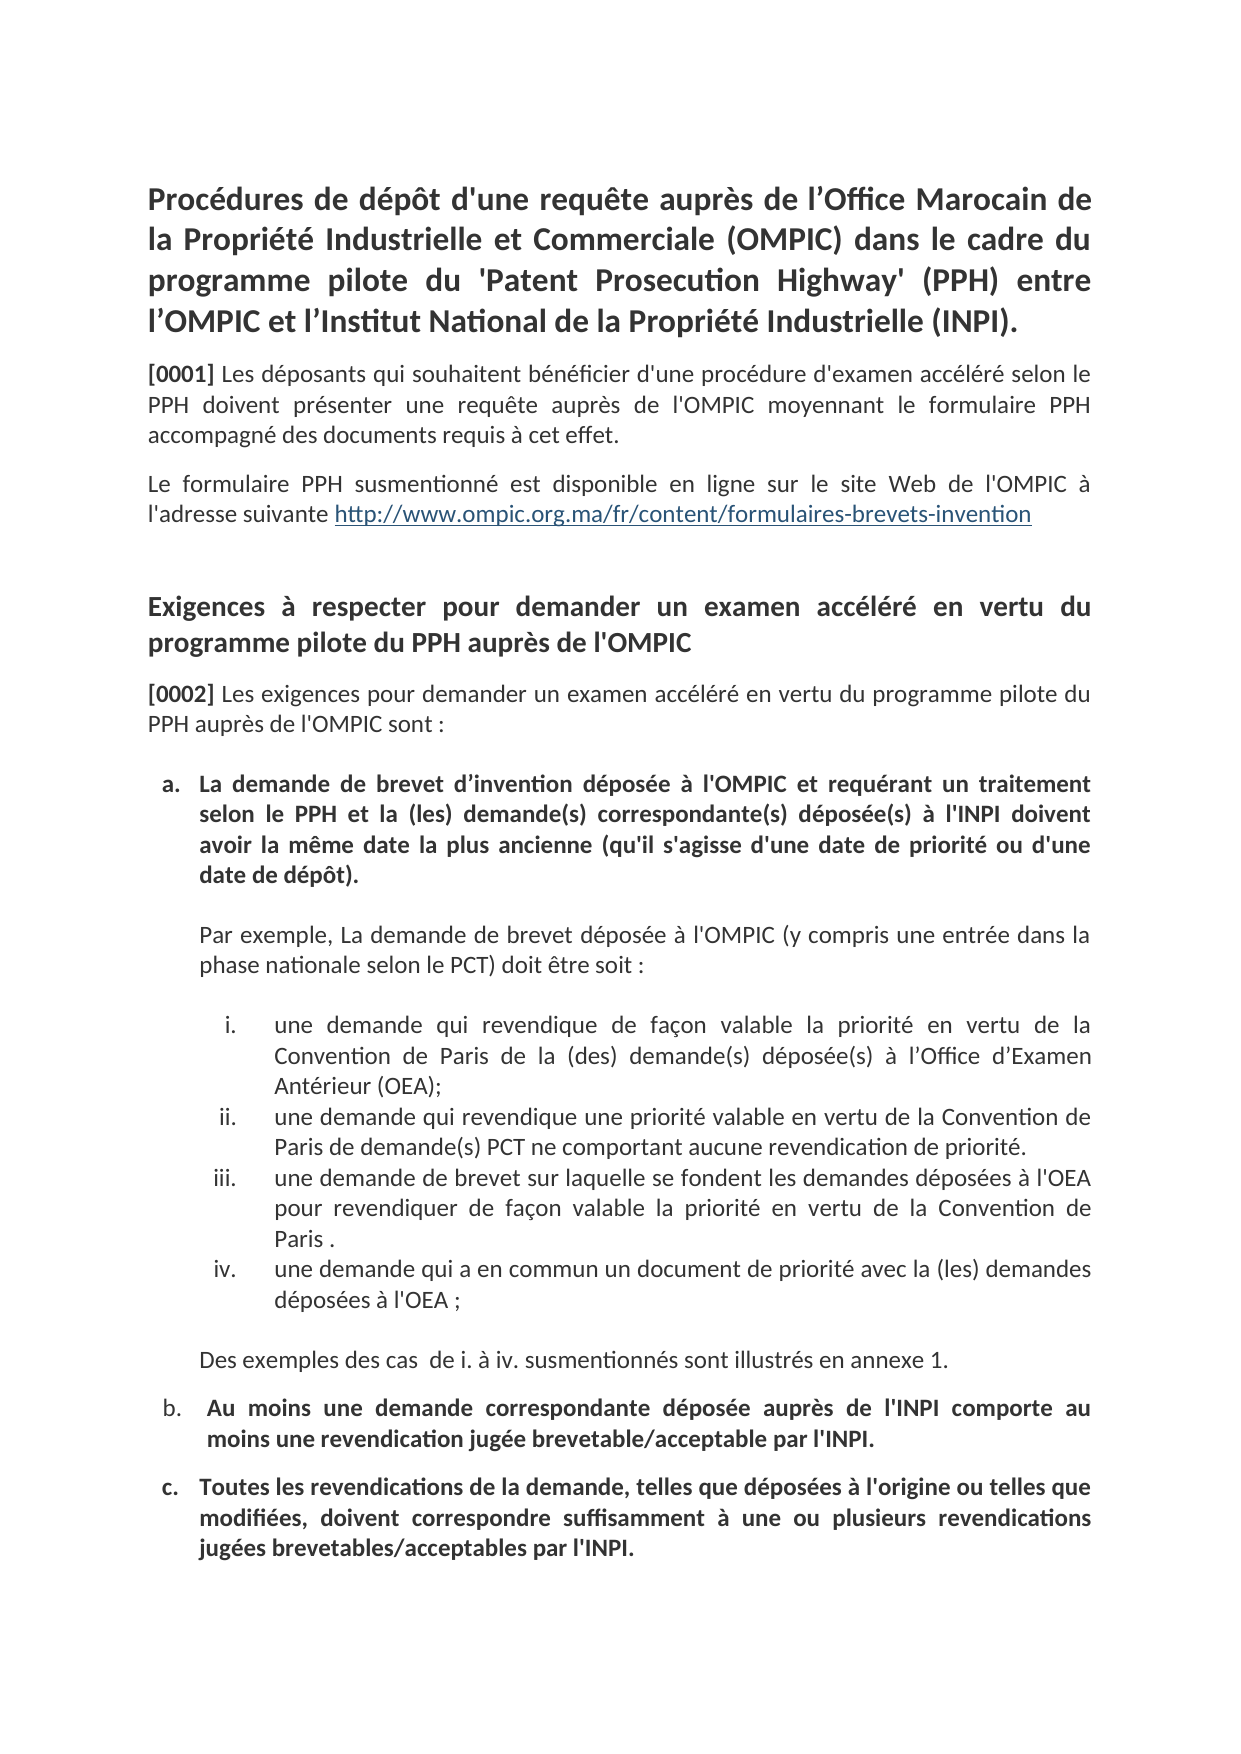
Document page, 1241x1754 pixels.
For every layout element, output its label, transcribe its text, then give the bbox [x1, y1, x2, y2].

text Procédures de dépôt d'une requête auprès de l’Office Marocain de la Propriété Industrielle et Commerciale (OMPIC) dans le cadre du programme pilote du 'Patent Prosecution Highway' (PPH) entre l’OMPIC et l’Institut National de la Propriété Industrielle (INPI). [148, 177, 1093, 340]
text Le formulaire PPH susmentionné est disponible en ligne sur le site Web de l'OMPIC à l'adresse suivante http://www.ompic.org.ma/fr/content/formulaires-brevets-invention [148, 468, 1093, 529]
text Par exemple, La demande de brevet déposée à l'OMPIC (y compris une entrée dans la phase nationale selon le PCT) doit être soit : [199, 919, 1093, 980]
text Des exemples des cas de i. à iv. susmentionnés sont illustrés en annexe 1. [199, 1344, 1093, 1374]
list une demande qui revendique une priorité valable en vertu de la Convention de Paris de demande(s) PCT ne comportant aucune revendication de priorité. [237, 1101, 1093, 1162]
list La demande de brevet d’invention déposée à l'OMPIC et requérant un traitement selon le PPH et la (les) demande(s) correspondante(s) déposée(s) à l'INPI doivent avoir la même date la plus ancienne (qu'il s'agisse d'une date de priorité ou d'une date de dépôt). [162, 768, 1093, 890]
list Toutes les revendications de la demande, telles que déposées à l'origine ou telles que modifiées, doivent correspondre suffisamment à une ou plusieurs revendications jugées brevetables/acceptables par l'INPI. [162, 1471, 1093, 1563]
text Exigences à respecter pour demander un examen accéléré en vertu du programme pilote du PPH auprès de l'OMPIC [148, 588, 1093, 660]
text [0002] Les exigences pour demander un examen accéléré en vertu du programme pilote du PPH auprès de l'OMPIC sont : [148, 678, 1093, 739]
list une demande qui revendique de façon valable la priorité en vertu de la Convention de Paris de la (des) demande(s) déposée(s) à l’Office d’Examen Antérieur (OEA); [237, 1009, 1093, 1101]
list une demande qui a en commun un document de priorité avec la (les) demandes déposées à l'OEA ; [237, 1253, 1093, 1314]
text [0001] Les déposants qui souhaitent bénéficier d'une procédure d'examen accéléré selon le PPH doivent présenter une requête auprès de l'OMPIC moyennant le formulaire PPH accompagné des documents requis à cet effet. [148, 358, 1093, 450]
list Au moins une demande correspondante déposée auprès de l'INPI comporte au moins une revendication jugée brevetable/acceptable par l'INPI. [162, 1392, 1093, 1453]
list une demande de brevet sur laquelle se fondent les demandes déposées à l'OEA pour revendiquer de façon valable la priorité en vertu de la Convention de Paris . [237, 1162, 1093, 1253]
